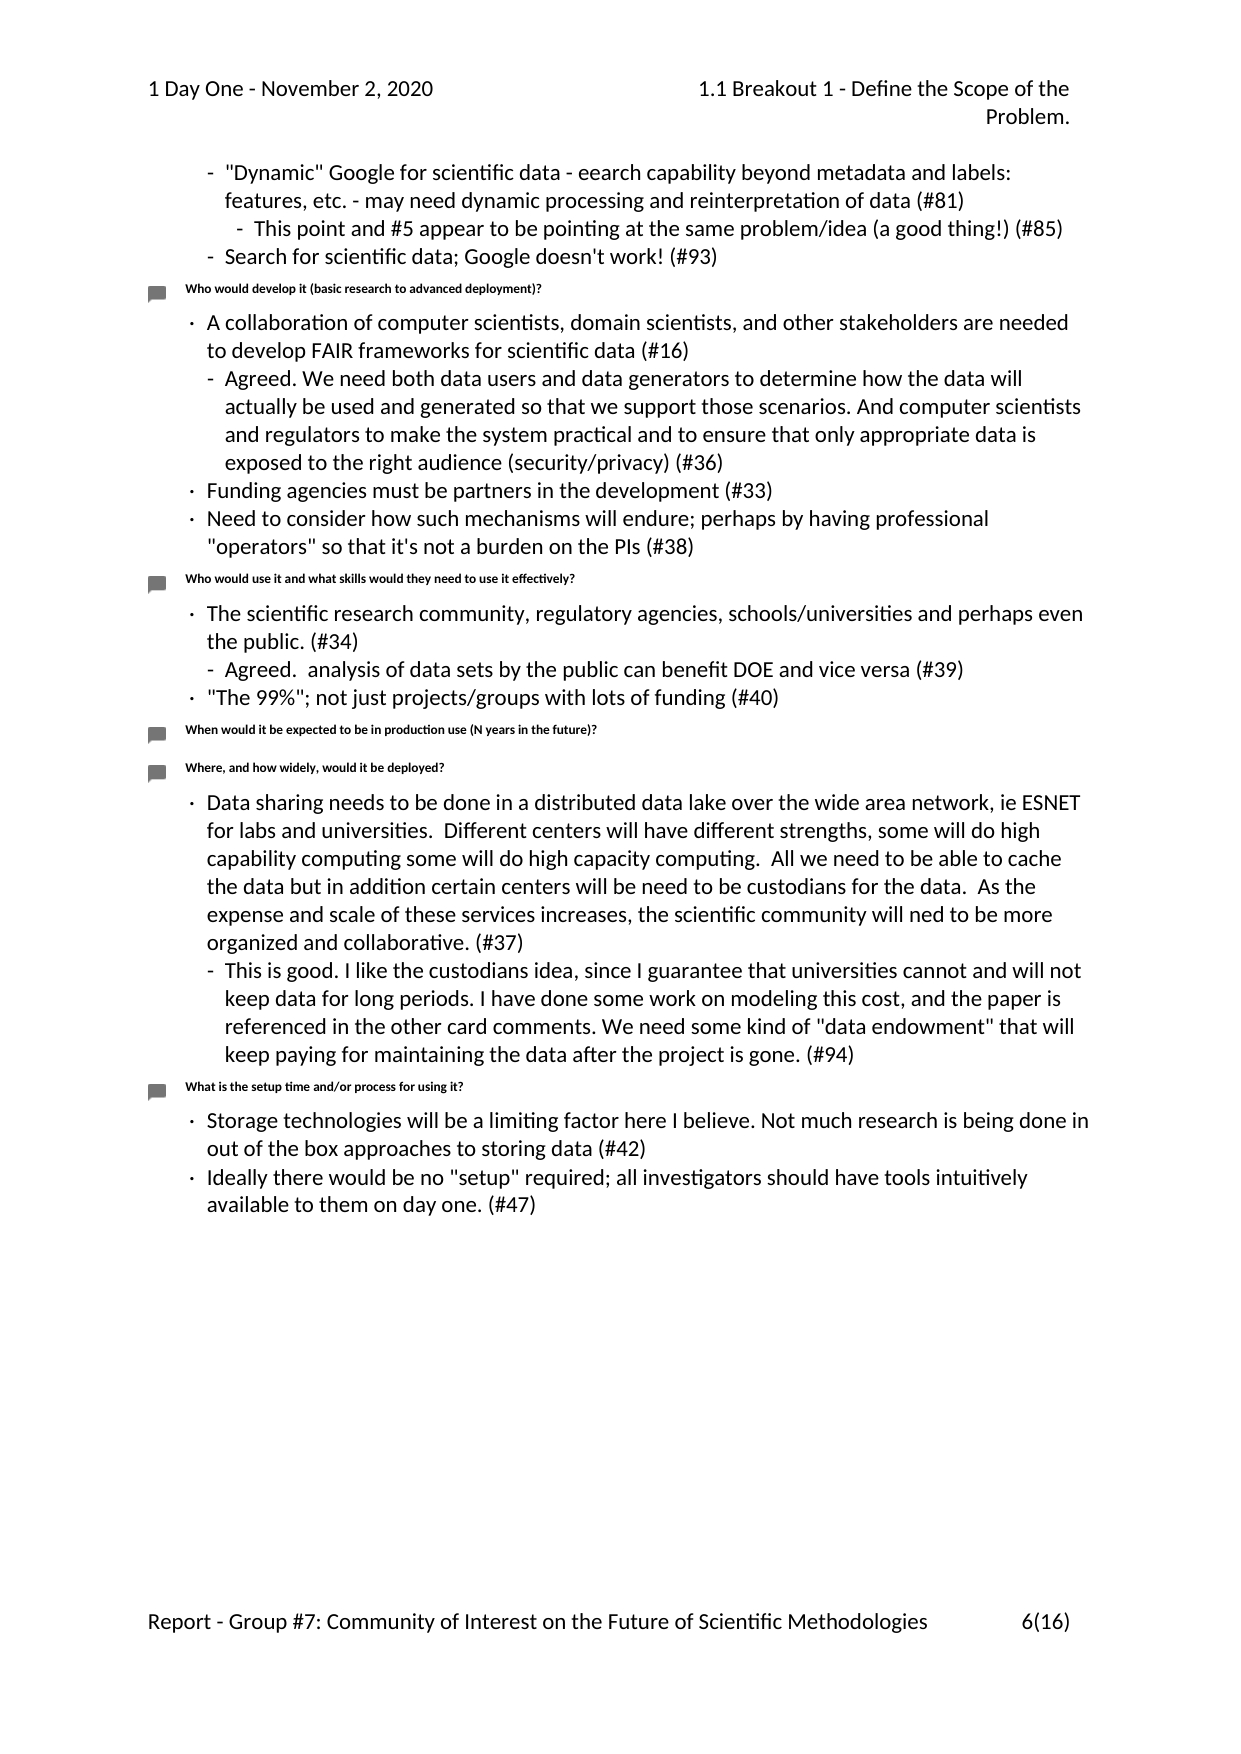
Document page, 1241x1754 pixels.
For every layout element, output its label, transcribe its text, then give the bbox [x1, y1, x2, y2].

list Agreed. analysis of data sets by the public can benefit DOE and vice versa (#39) [207, 655, 1093, 683]
list Storage technologies will be a limiting factor here I believe. Not much research is being done in out of the box approaches to storing data (#42) [189, 1107, 1093, 1163]
picture [148, 576, 166, 594]
list A collaboration of computer scientists, domain scientists, and other stakeholders are needed to develop FAIR frameworks for scientific data (#16) [189, 308, 1093, 364]
list Funding agencies must be partners in the development (#33) [189, 476, 1093, 504]
list When would it be expected to be in production use (N years in the future)? [148, 721, 1093, 749]
list This point and #5 appear to be pointing at the same problem/idea (a good thing!) (#85) [236, 214, 1093, 242]
list The scientific research community, regulatory agencies, schools/universities and perhaps even the public. (#34) [189, 599, 1093, 655]
list This is good. I like the custodians idea, since I guarantee that universities cannot and will not keep data for long periods. I have done some work on modeling this cost, and the paper is referenced in the other card comments. We need some kind of "data endowment" that will keep paying for maintaining the data after the project is gone. (#94) [207, 956, 1093, 1068]
picture [148, 1084, 166, 1101]
list Who would use it and what skills would they need to use it effectively? [148, 571, 1093, 599]
list What is the setup time and/or process for using it? [148, 1078, 1093, 1107]
list Who would develop it (basic research to advanced deployment)? [148, 280, 1093, 308]
list Search for scientific data; Google doesn't work! (#93) [207, 242, 1093, 270]
list Need to consider how such mechanisms will endure; perhaps by having professional "operators" so that it's not a burden on the PIs (#38) [189, 504, 1093, 561]
list "The 99%"; not just projects/groups with lots of funding (#40) [189, 683, 1093, 711]
picture [148, 286, 166, 303]
list Ideally there would be no "setup" required; all investigators should have tools intuitively available to them on day one. (#47) [189, 1163, 1093, 1219]
list Where, and how widely, would it be deployed? [148, 760, 1093, 788]
picture [148, 765, 166, 783]
list Agreed. We need both data users and data generators to determine how the data will actually be used and generated so that we support those scenarios. And computer scientists and regulators to make the system practical and to ensure that only appropriate data is exposed to the right audience (security/privacy) (#36) [207, 364, 1093, 476]
picture [148, 727, 166, 744]
list "Dynamic" Google for scientific data - eearch capability beyond metadata and labels: features, etc. - may need dynamic processing and reinterpretation of data (#81) [207, 158, 1093, 214]
list Data sharing needs to be done in a distributed data lake over the wide area network, ie ESNET for labs and universities. Different centers will have different strengths, some will do high capability computing some will do high capacity computing. All we need to be able to cache the data but in addition certain centers will be need to be custodians for the data. As the expense and scale of these services increases, the scientific community will ned to be more organized and collaborative. (#37) [189, 788, 1093, 956]
